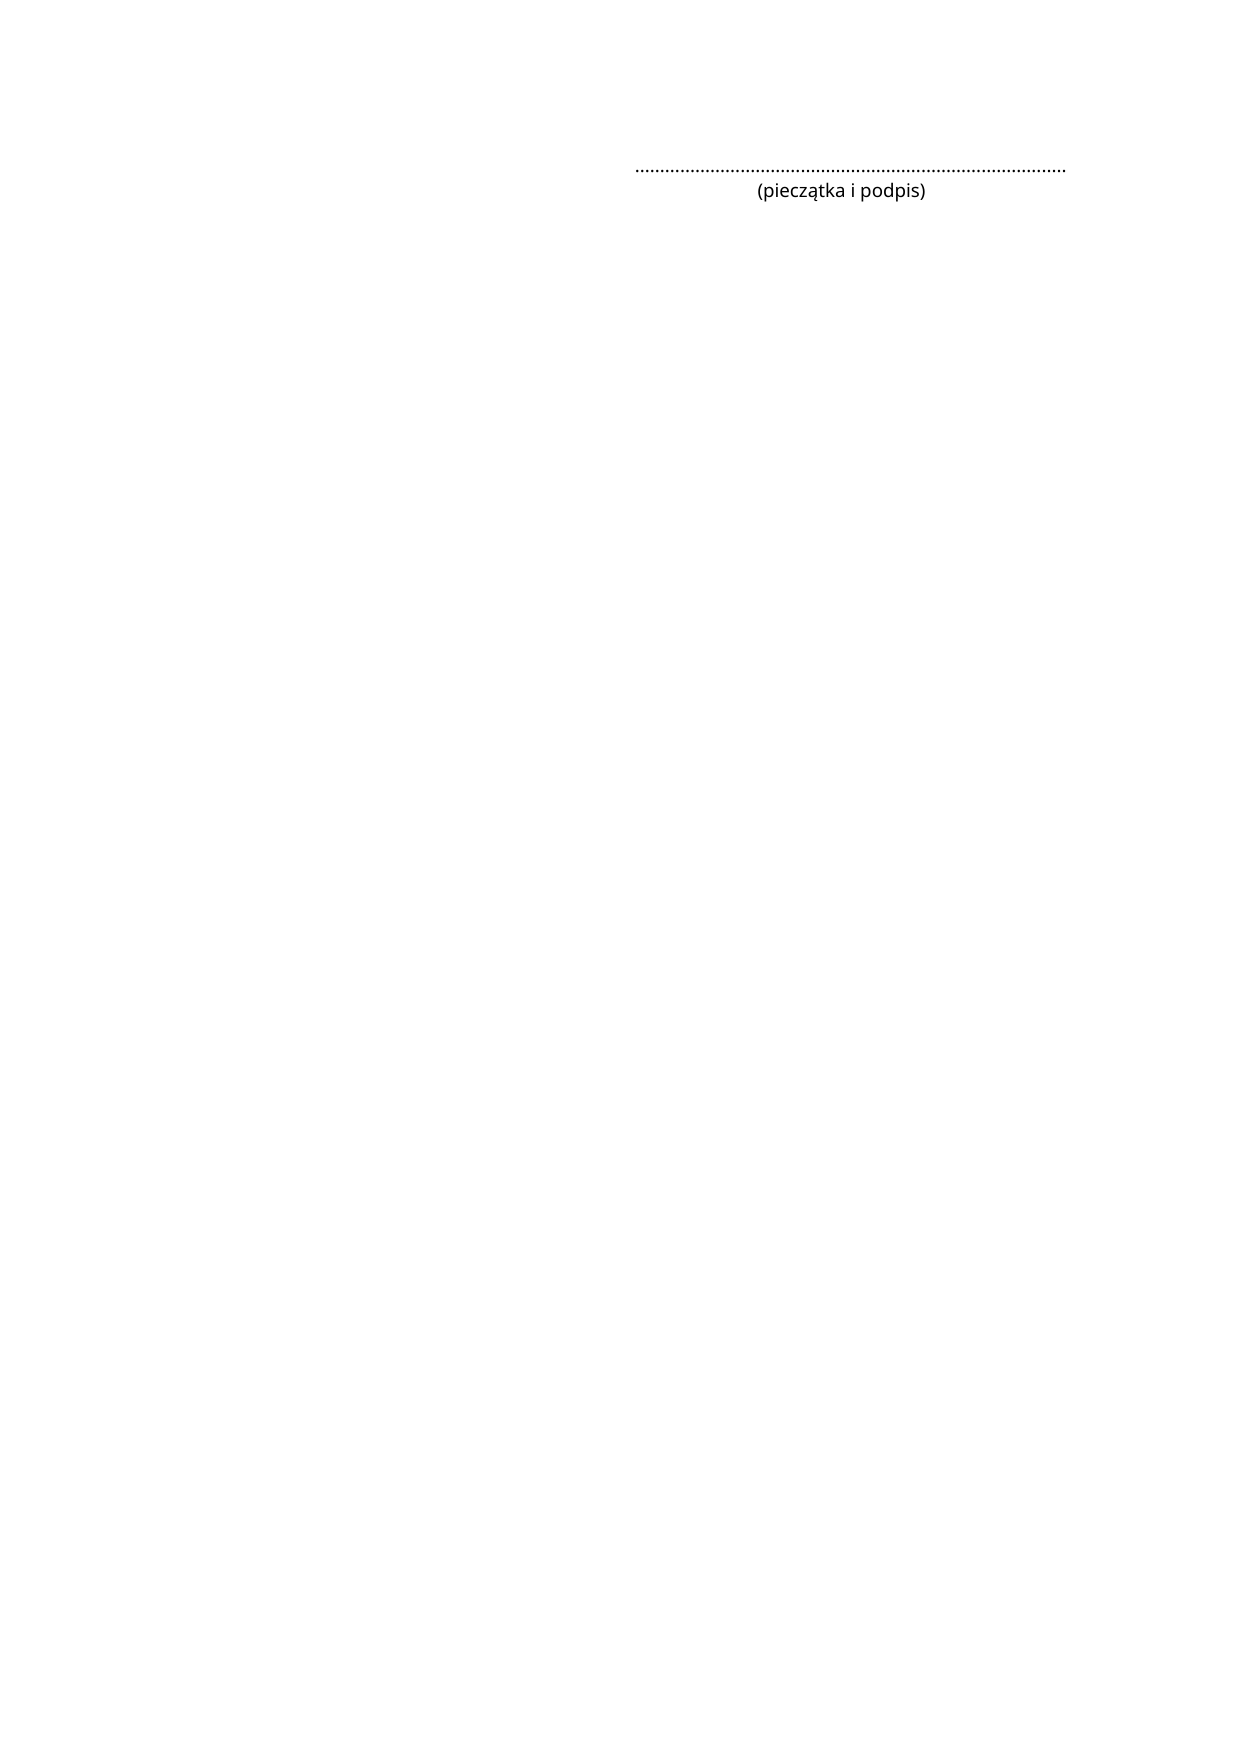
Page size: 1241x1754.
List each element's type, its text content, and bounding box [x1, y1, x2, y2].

text (pieczątka i podpis) [516, 178, 1093, 203]
text ...................................................................................... [516, 152, 1093, 178]
